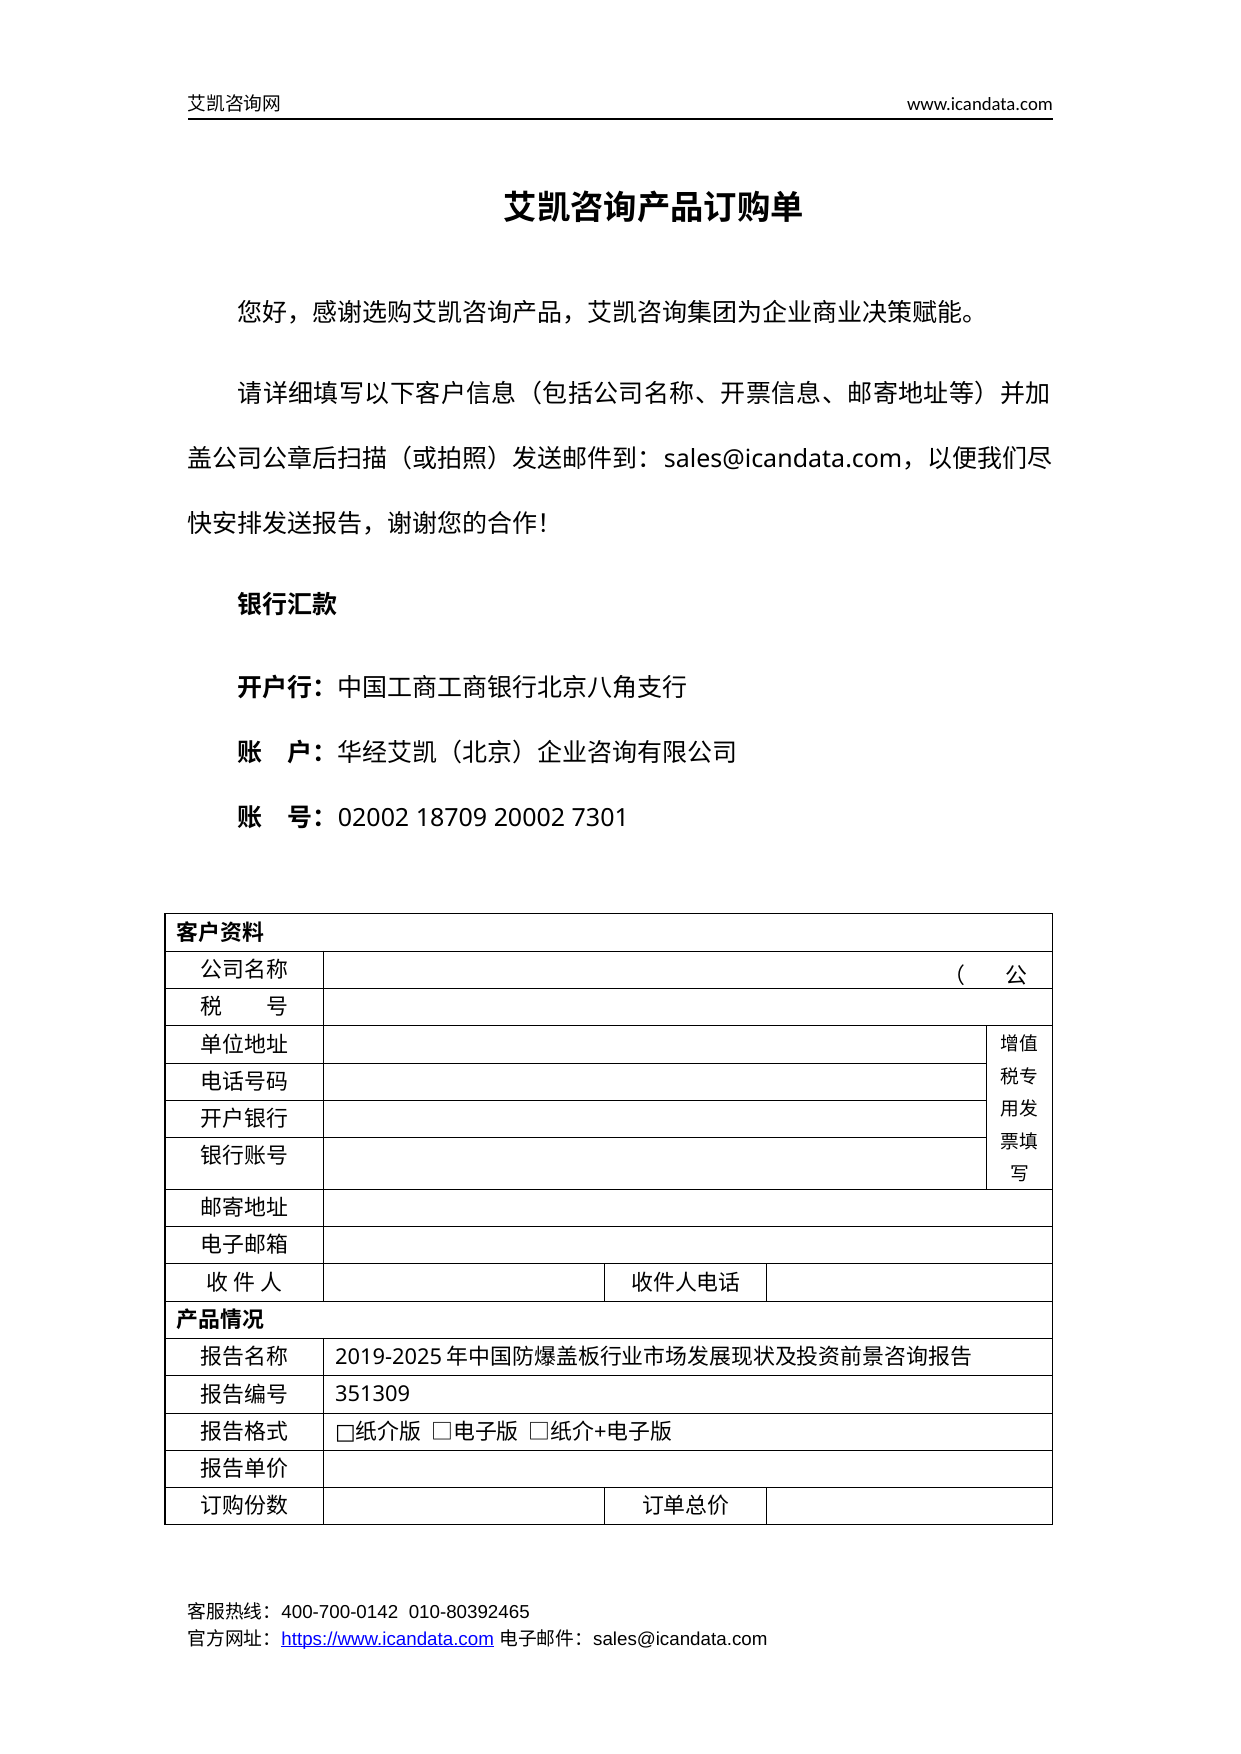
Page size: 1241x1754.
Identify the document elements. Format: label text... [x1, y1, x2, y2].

table_cell 产品情况 [166, 1302, 1052, 1338]
table_cell [324, 1451, 1052, 1487]
table_cell [324, 1227, 1052, 1263]
table_cell 银行账号 [166, 1138, 323, 1189]
table_cell [767, 1264, 1052, 1301]
table_cell 电话号码 [166, 1064, 323, 1100]
table_cell [324, 989, 1052, 1025]
table_cell 报告编号 [166, 1376, 323, 1412]
table_cell 2019-2025年中国防爆盖板行业市场发展现状及投资前景咨询报告 [324, 1339, 1052, 1375]
table_cell [324, 1488, 604, 1524]
table_cell 电子邮箱 [166, 1227, 323, 1263]
table_cell 报告格式 [166, 1414, 323, 1450]
text 银行汇款 [187, 570, 1053, 635]
table_cell [324, 1064, 986, 1100]
table_cell 公司名称 [166, 952, 323, 988]
table_cell 收 件 人 [166, 1264, 323, 1301]
table_cell [324, 1138, 986, 1189]
table_cell [324, 952, 1052, 988]
text 账 号：02002 18709 20002 7301 [187, 783, 1053, 848]
table_cell 税 号 [166, 989, 323, 1025]
table_cell 订单总价 [605, 1488, 766, 1524]
table_cell [324, 1026, 986, 1062]
table_cell [324, 1264, 604, 1301]
table_cell 报告单价 [166, 1451, 323, 1487]
table_cell 报告名称 [166, 1339, 323, 1375]
table_cell [324, 1190, 1052, 1226]
text 开户行：中国工商工商银行北京八角支行 [187, 653, 1053, 718]
text 您好，感谢选购艾凯咨询产品，艾凯咨询集团为企业商业决策赋能。 [187, 278, 1053, 343]
table_cell 开户银行 [166, 1101, 323, 1137]
table_cell 收件人电话 [605, 1264, 766, 1301]
table_cell 单位地址 [166, 1026, 323, 1062]
table_cell 订购份数 [166, 1488, 323, 1524]
table_cell 增值税专用发票填写 [987, 1026, 1052, 1189]
table_cell 351309 [324, 1376, 1052, 1412]
table_cell □纸介版 □电子版 □纸介+电子版 [324, 1414, 1052, 1450]
text 请详细填写以下客户信息（包括公司名称、开票信息、邮寄地址等）并加盖公司公章后扫描（或拍照）发送邮件到：sales@icandata.com，以便我们尽快安排发送报告，谢谢您的合作！ [187, 359, 1053, 554]
text 账 户：华经艾凯（北京）企业咨询有限公司 [187, 718, 1053, 783]
table_cell [324, 1101, 986, 1137]
table_header 客户资料 [166, 914, 1052, 951]
table_cell 邮寄地址 [166, 1190, 323, 1226]
table_cell [767, 1488, 1052, 1524]
text 艾凯咨询产品订购单 [187, 172, 1053, 237]
